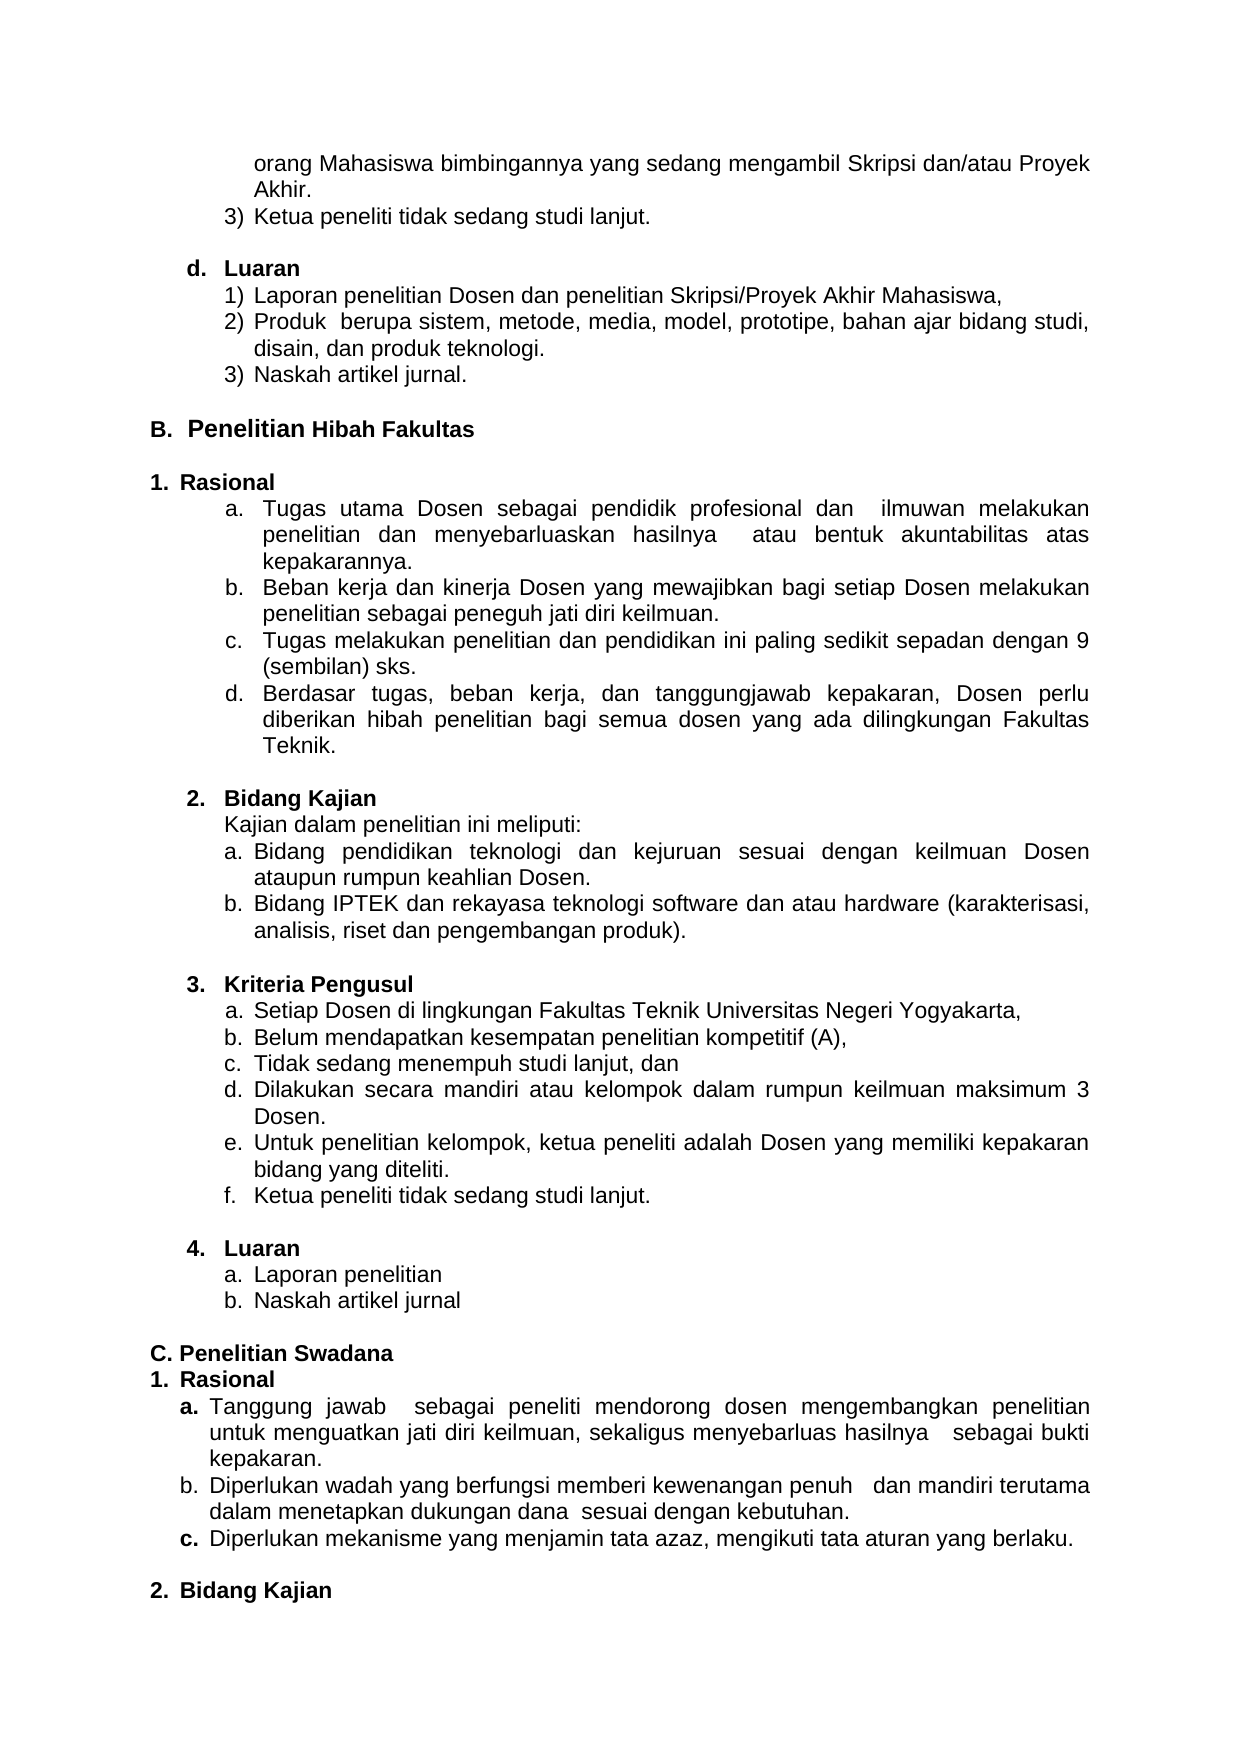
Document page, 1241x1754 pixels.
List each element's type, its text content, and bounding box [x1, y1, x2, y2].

list Kriteria Pengusul [186, 971, 1090, 997]
list Tugas melakukan penelitian dan pendidikan ini paling sedikit sepadan dengan 9 (sembilan) sks. [225, 627, 1090, 679]
list Rasional [150, 1366, 1090, 1393]
list Beban kerja dan kinerja Dosen yang mewajibkan bagi setiap Dosen melakukan penelitian sebagai peneguh jati diri keilmuan. [225, 574, 1090, 627]
list Untuk penelitian kelompok, ketua peneliti adalah Dosen yang memiliki kepakaran bidang yang diteliti. [224, 1129, 1090, 1182]
list Ketua peneliti tidak sedang studi lanjut. [224, 1182, 1090, 1208]
list Dilakukan secara mandiri atau kelompok dalam rumpun keilmuan maksimum 3 Dosen. [224, 1076, 1090, 1129]
list Tugas utama Dosen sebagai pendidik profesional dan ilmuwan melakukan penelitian dan menyebarluaskan hasilnya atau bentuk akuntabilitas atas kepakarannya. [225, 495, 1090, 574]
list Berdasar tugas, beban kerja, dan tanggungjawab kepakaran, Dosen perlu diberikan hibah penelitian bagi semua dosen yang ada dilingkungan Fakultas Teknik. [225, 679, 1090, 758]
list Laporan penelitian Dosen dan penelitian Skripsi/Proyek Akhir Mahasiswa, [224, 282, 1090, 308]
list Diperlukan mekanisme yang menjamin tata azaz, mengikuti tata aturan yang berlaku. [179, 1524, 1090, 1551]
list Naskah artikel jurnal. [224, 361, 1090, 387]
list Penelitian Hibah Fakultas [150, 413, 1090, 442]
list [224, 150, 1090, 203]
list Bidang Kajian [186, 785, 1090, 811]
list Luaran [186, 1234, 1090, 1261]
list Bidang IPTEK dan rekayasa teknologi software dan atau hardware (karakterisasi, analisis, riset dan pengembangan produk). [224, 890, 1090, 943]
list Luaran [186, 255, 1090, 282]
list Bidang pendidikan teknologi dan kejuruan sesuai dengan keilmuan Dosen ataupun rumpun keahlian Dosen. [224, 838, 1090, 890]
list Laporan penelitian [224, 1261, 1090, 1287]
list Ketua peneliti tidak sedang studi lanjut. [224, 203, 1090, 229]
list Kajian dalam penelitian ini meliputi: [224, 811, 1090, 838]
list Produk berupa sistem, metode, media, model, prototipe, bahan ajar bidang studi, disain, dan produk teknologi. [224, 308, 1090, 361]
list Belum mendapatkan kesempatan penelitian kompetitif (A), [224, 1024, 1090, 1050]
list Naskah artikel jurnal [224, 1287, 1090, 1314]
list Rasional [150, 469, 1090, 495]
list C. Penelitian Swadana [150, 1340, 1090, 1366]
list Tidak sedang menempuh studi lanjut, dan [224, 1050, 1090, 1076]
list Diperlukan wadah yang berfungsi memberi kewenangan penuh dan mandiri terutama dalam menetapkan dukungan dana sesuai dengan kebutuhan. [179, 1472, 1090, 1524]
list Tanggung jawab sebagai peneliti mendorong dosen mengembangkan penelitian untuk menguatkan jati diri keilmuan, sekaligus menyebarluas hasilnya sebagai bukti kepakaran. [179, 1393, 1090, 1472]
list Setiap Dosen di lingkungan Fakultas Teknik Universitas Negeri Yogyakarta, [225, 997, 1090, 1024]
list Bidang Kajian [150, 1577, 1090, 1603]
